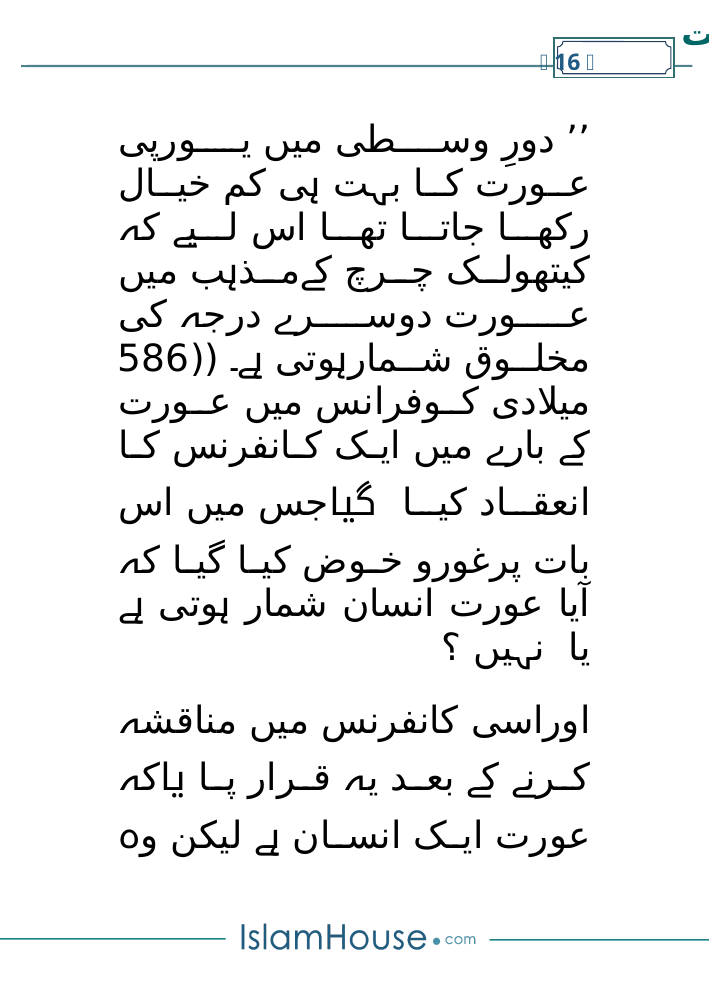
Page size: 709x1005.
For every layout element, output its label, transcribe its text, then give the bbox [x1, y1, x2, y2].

text ’’ دورِ وسطی میں یورپی عورت کا بہت ہی کم خیال رکھا جاتا تھا اس لیے کہ کیتھولک چرچ کےمذہب میں عورت دوسرے درجہ کی مخلوق شمارہوتی ہے۔ ((586 میلادی کوفرانس میں عورت کے بارے میں ایک کانفرنس کا انعقاد کیا گیاجس میں اس بات پرغورو خوض کیا گيا کہ آیا عورت انسان شمار ہوتی ہے یا نہیں ؟ [118, 118, 591, 669]
text اوراسی کانفرنس میں مناقشہ کرنے کے بعد یہ قرار پا یاکہ عورت ایک انسان ہے لیکن وہ مرد کی خدمت کے لیے پیدا کی گئی ہے ۔ [118, 698, 591, 857]
picture [0, 918, 226, 955]
picture [233, 919, 709, 956]
